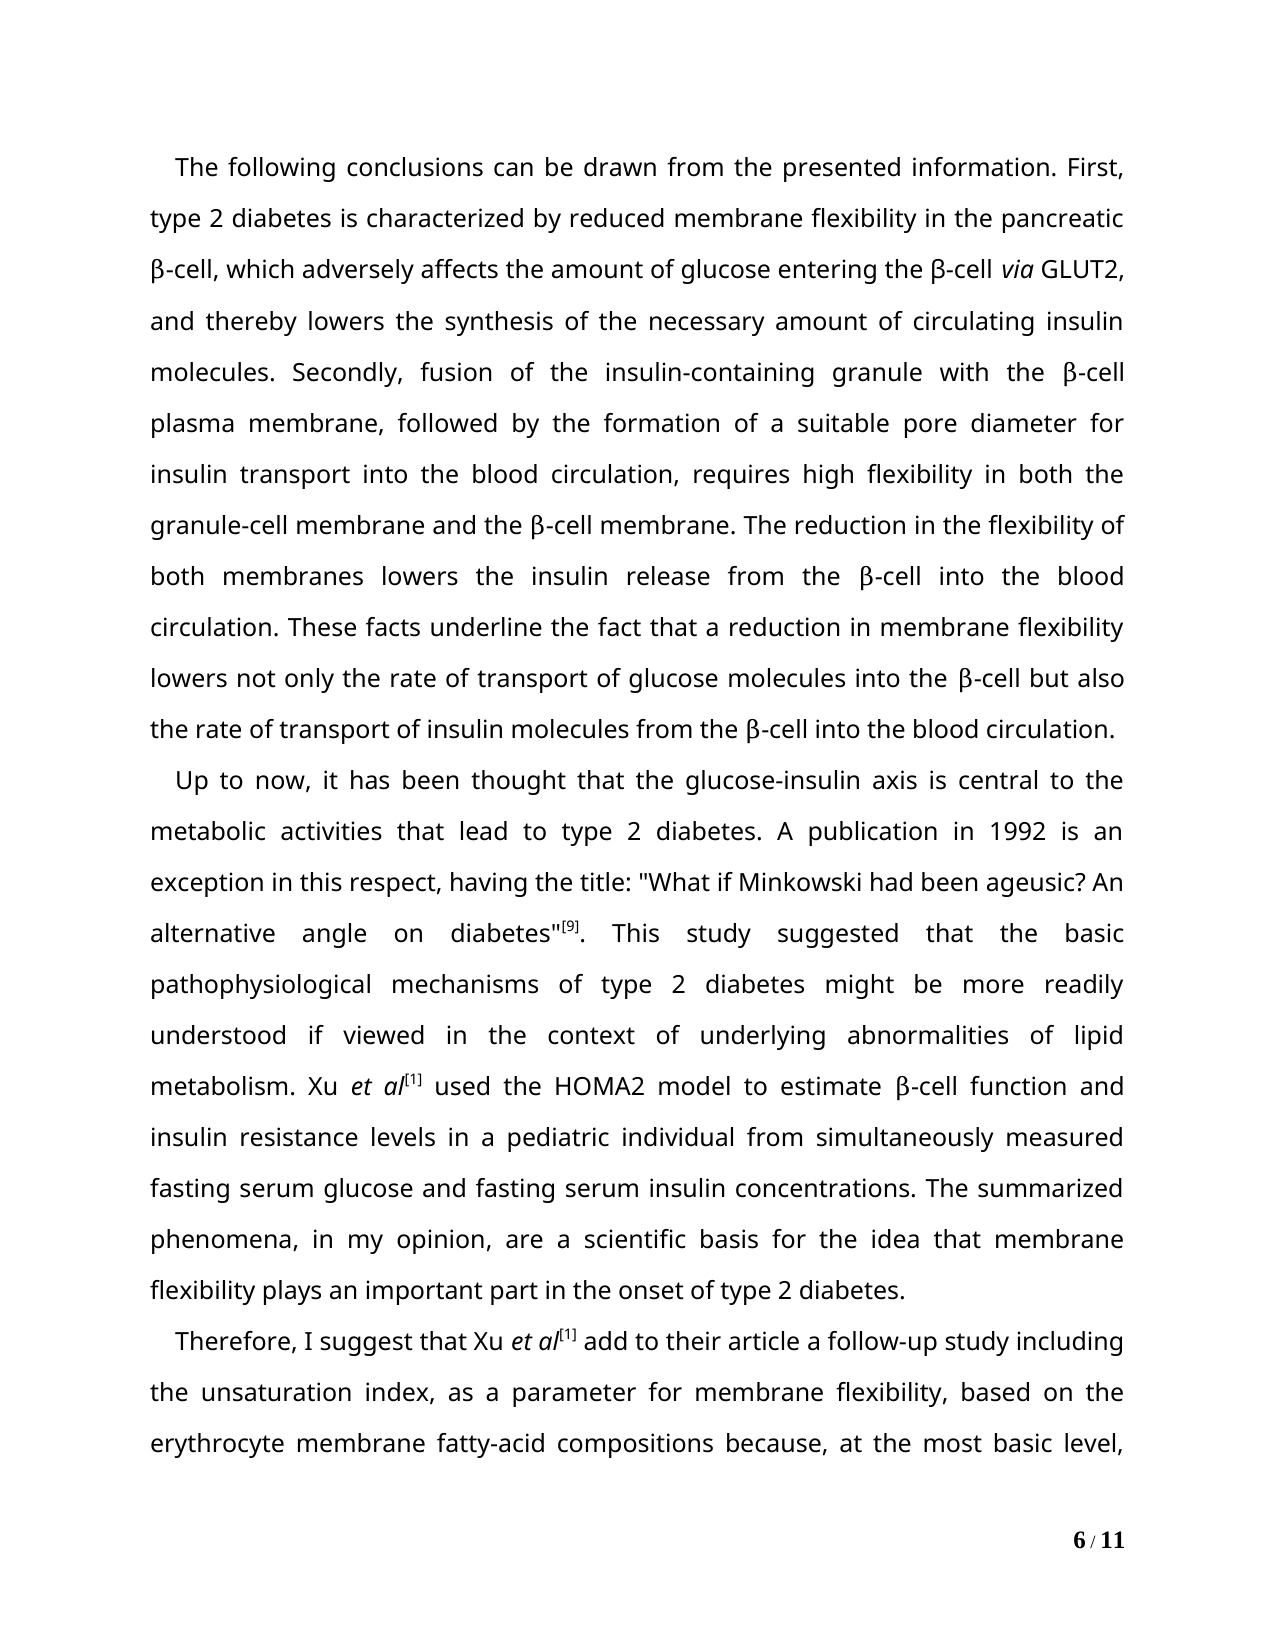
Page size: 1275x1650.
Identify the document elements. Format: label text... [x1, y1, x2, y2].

text The following conclusions can be drawn from the presented information. First, type 2 diabetes is characterized by reduced membrane flexibility in the pancreatic β-cell, which adversely affects the amount of glucose entering the β-cell via GLUT2, and thereby lowers the synthesis of the necessary amount of circulating insulin molecules. Secondly, fusion of the insulin-containing granule with the β-cell plasma membrane, followed by the formation of a suitable pore diameter for insulin transport into the blood circulation, requires high flexibility in both the granule-cell membrane and the β-cell membrane. The reduction in the flexibility of both membranes lowers the insulin release from the β-cell into the blood circulation. These facts underline the fact that a reduction in membrane flexibility lowers not only the rate of transport of glucose molecules into the β-cell but also the rate of transport of insulin molecules from the β-cell into the blood circulation. [150, 150, 1125, 746]
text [150, 1324, 1125, 1460]
text Up to now, it has been thought that the glucose-insulin axis is central to the metabolic activities that lead to type 2 diabetes. A publication in 1992 is an exception in this respect, having the title: "What if Minkowski had been ageusic? An alternative angle on diabetes"[9]. This study suggested that the basic pathophysiological mechanisms of type 2 diabetes might be more readily understood if viewed in the context of underlying abnormalities of lipid metabolism. Xu et al[1] used the HOMA2 model to estimate β-cell function and insulin resistance levels in a pediatric individual from simultaneously measured fasting serum glucose and fasting serum insulin concentrations. The summarized phenomena, in my opinion, are a scientific basis for the idea that membrane flexibility plays an important part in the onset of type 2 diabetes. [150, 762, 1125, 1307]
